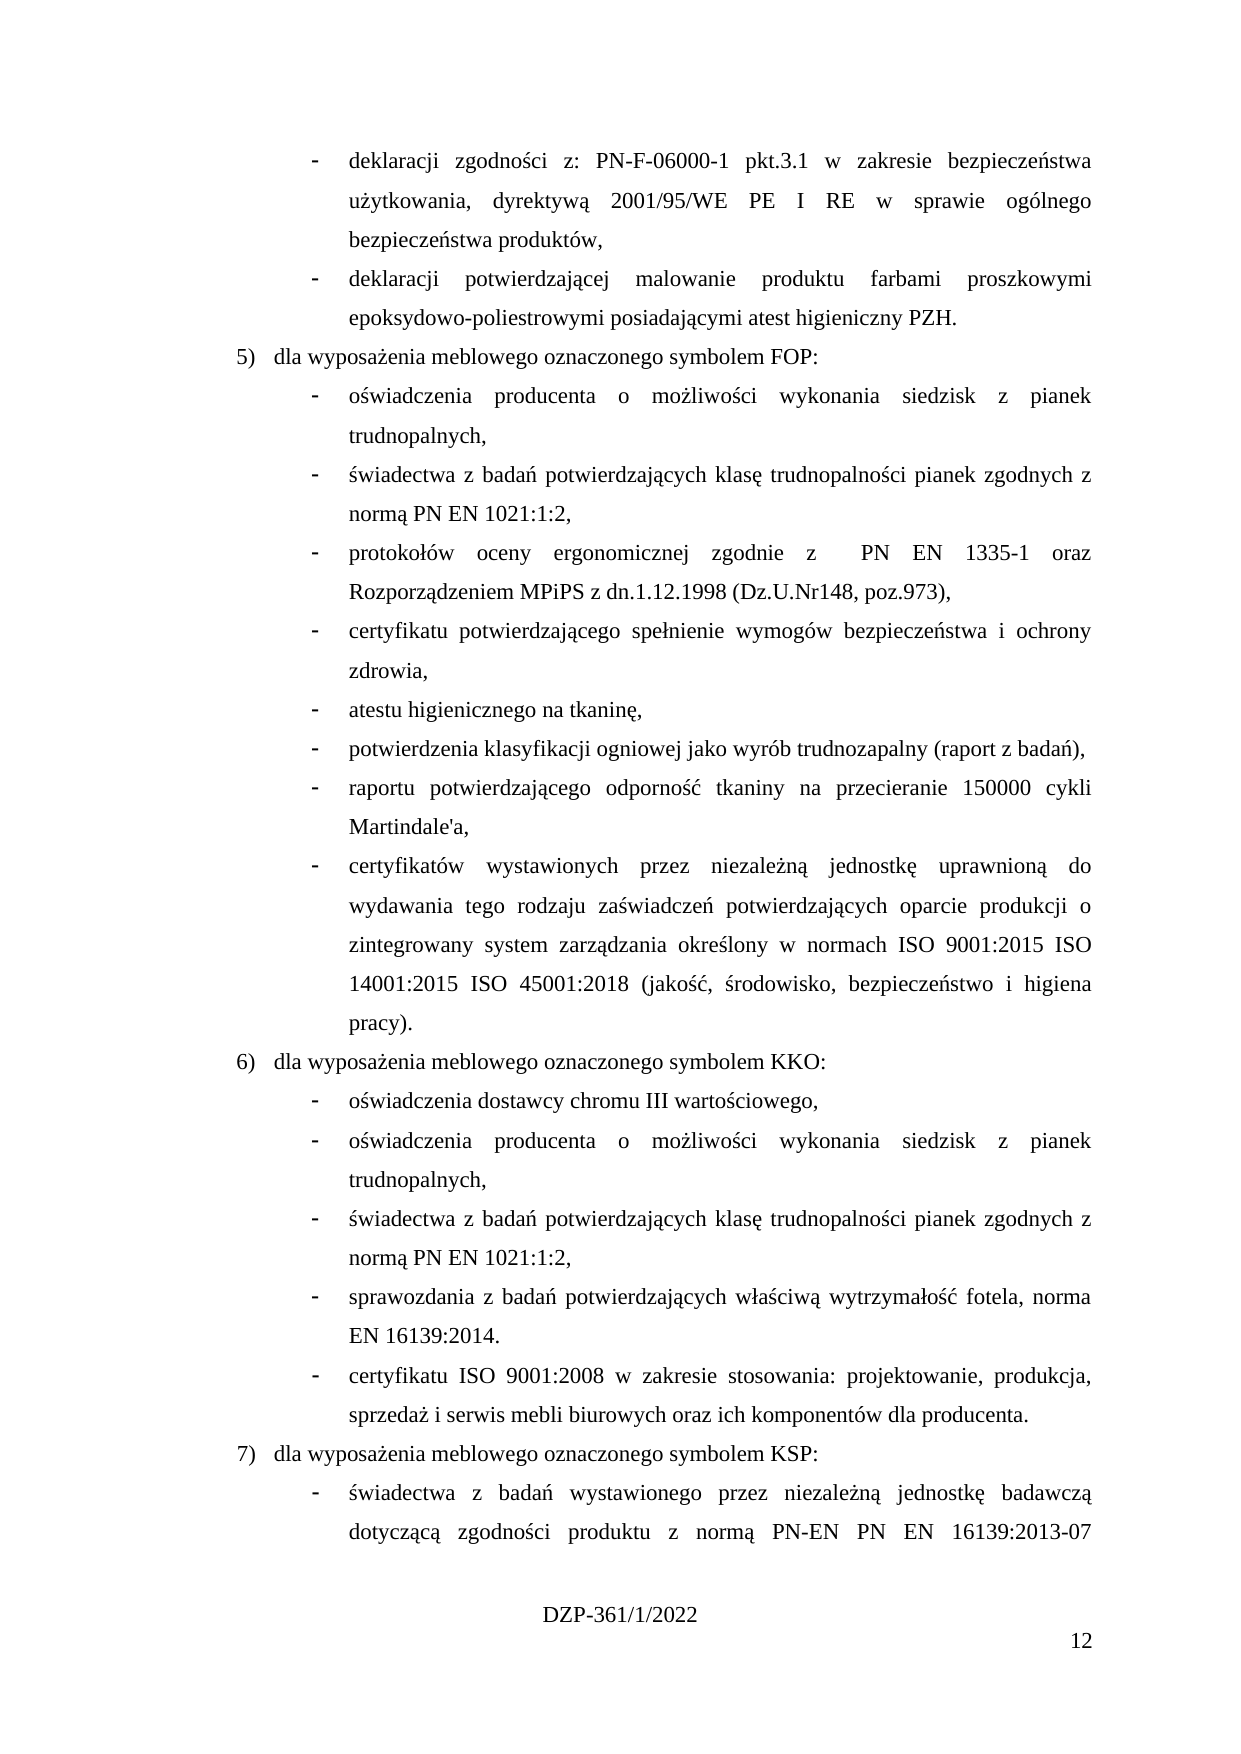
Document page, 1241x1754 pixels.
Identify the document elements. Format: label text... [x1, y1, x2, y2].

list deklaracji zgodności z: PN-F-06000-1 pkt.3.1 w zakresie bezpieczeństwa użytkowania, dyrektywą 2001/95/WE PE I RE w sprawie ogólnego bezpieczeństwa produktów, [311, 148, 1093, 252]
list deklaracji potwierdzającej malowanie produktu farbami proszkowymi epoksydowo-poliestrowymi posiadającymi atest higieniczny PZH. [311, 265, 1093, 331]
list oświadczenia producenta o możliwości wykonania siedzisk z pianek trudnopalnych, [311, 1127, 1093, 1192]
list potwierdzenia klasyfikacji ogniowej jako wyrób trudnozapalny (raport z badań), [311, 735, 1093, 761]
list świadectwa z badań potwierdzających klasę trudnopalności pianek zgodnych z normą PN EN 1021:1:2, [311, 1205, 1093, 1271]
list atestu higienicznego na tkaninę, [311, 696, 1093, 722]
list dla wyposażenia meblowego oznaczonego symbolem FOP: [236, 343, 1093, 370]
list raportu potwierdzającego odporność tkaniny na przecieranie 150000 cykli Martindale'a, [311, 774, 1093, 840]
list protokołów oceny ergonomicznej zgodnie z PN EN 1335-1 oraz Rozporządzeniem MPiPS z dn.1.12.1998 (Dz.U.Nr148, poz.973), [311, 539, 1093, 605]
list oświadczenia producenta o możliwości wykonania siedzisk z pianek trudnopalnych, [311, 383, 1093, 448]
list świadectwa z badań potwierdzających klasę trudnopalności pianek zgodnych z normą PN EN 1021:1:2, [311, 461, 1093, 526]
list oświadczenia dostawcy chromu III wartościowego, [311, 1088, 1093, 1114]
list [312, 1479, 1093, 1545]
list sprawozdania z badań potwierdzających właściwą wytrzymałość fotela, norma EN 16139:2014. [311, 1283, 1093, 1349]
list dla wyposażenia meblowego oznaczonego symbolem KKO: [236, 1048, 1093, 1075]
list certyfikatu potwierdzającego spełnienie wymogów bezpieczeństwa i ochrony zdrowia, [311, 618, 1093, 683]
list certyfikatu ISO 9001:2008 w zakresie stosowania: projektowanie, produkcja, sprzedaż i serwis mebli biurowych oraz ich komponentów dla producenta. [312, 1362, 1093, 1427]
list certyfikatów wystawionych przez niezależną jednostkę uprawnioną do wydawania tego rodzaju zaświadczeń potwierdzających oparcie produkcji o zintegrowany system zarządzania określony w normach ISO 9001:2015 ISO 14001:2015 ISO 45001:2018 (jakość, środowisko, bezpieczeństwo i higiena pracy). [311, 853, 1093, 1036]
list dla wyposażenia meblowego oznaczonego symbolem KSP: [237, 1440, 1093, 1466]
